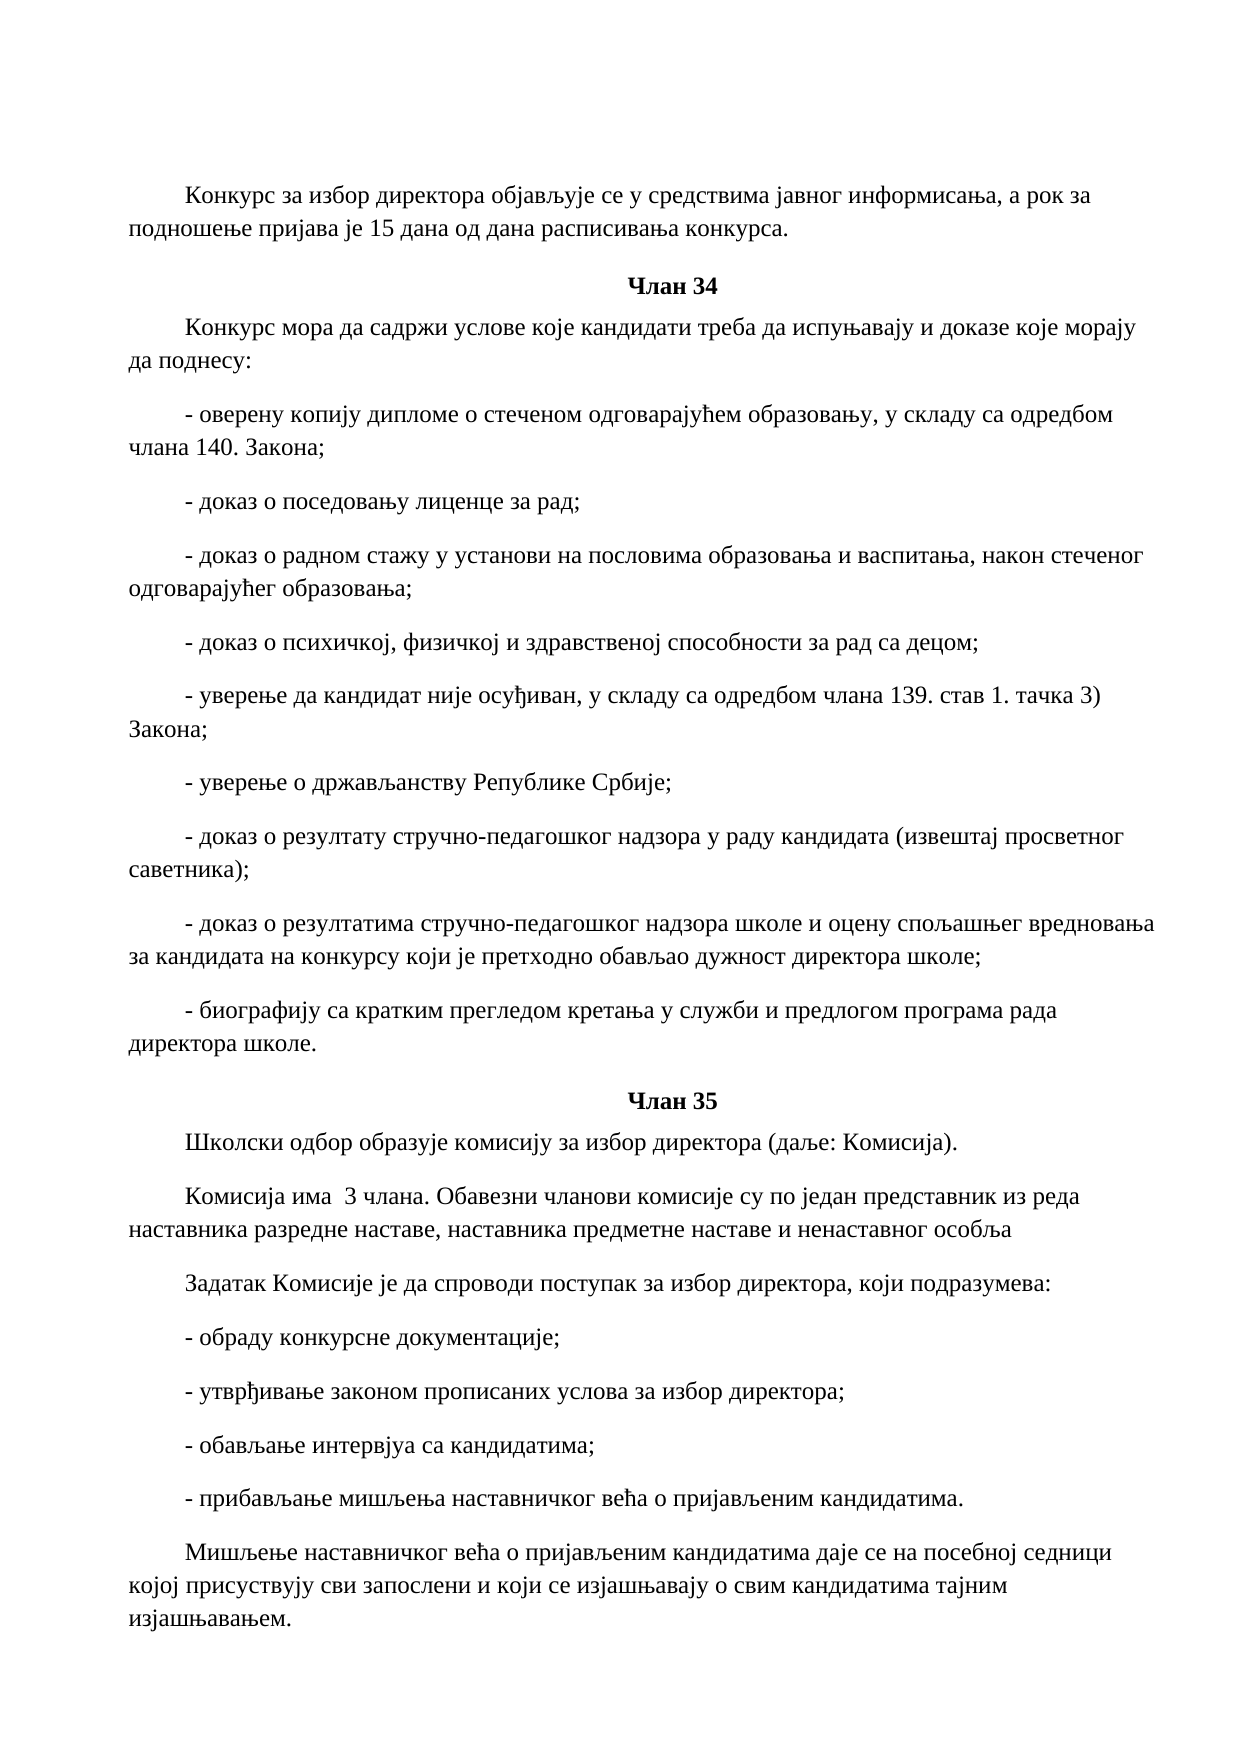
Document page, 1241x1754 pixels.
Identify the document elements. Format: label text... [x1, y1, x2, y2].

text - прибављање мишљења наставничког већа о пријављеним кандидатима. [128, 1483, 1160, 1512]
text Задатак Комисије је да спроводи поступак за избор директора, који подразумева: [128, 1268, 1160, 1297]
text - обављање интервјуа са кандидатима; [128, 1430, 1160, 1458]
text - доказ о психичкој, физичкој и здравственој способности за рад са децом; [128, 627, 1160, 656]
text - обраду конкурсне документације; [128, 1322, 1160, 1351]
text - утврђивање законом прописаних услова за избор директора; [128, 1376, 1160, 1404]
text - доказ о поседовању лиценце за рад; [128, 486, 1160, 515]
text Конкурс за избор директора објављује се у средствима јавног информисања, а рок за подношење пријава је 15 дана од дана расписивања конкурса. [128, 180, 1160, 242]
text Конкурс мора да садржи услове које кандидати треба да испуњавају и доказе које морају да поднесу: [128, 312, 1160, 374]
text - биографију са кратким прегледом кретања у служби и предлогом програма рада директора школе. [128, 995, 1160, 1057]
text Члан 35 [128, 1086, 1160, 1115]
text - доказ о резултатима стручно-педагошког надзора школе и оцену спољашњег вредновања за кандидата на конкурсу који је претходно обављао дужност директора школе; [128, 908, 1160, 970]
text - уверење да кандидат није осуђиван, у складу са одредбом члана 139. став 1. тачка 3) Закона; [128, 681, 1160, 742]
text Комисија има 3 члана. Oбавезни чланови комисије су по један представник из реда наставника разредне наставе, наставника предметне наставе и ненаставног особља [128, 1181, 1160, 1243]
text Мишљење наставничког већа о пријављеним кандидатима даје се на посебној седници којој присуствују сви запослени и који се изјашњавају о свим кандидатима тајним изјашњавањем. [128, 1537, 1160, 1632]
text Члан 34 [128, 271, 1160, 300]
text - оверену копију дипломе о стеченом одговарајућем образовању, у складу са одредбом члана 140. Закона; [128, 399, 1160, 461]
text - доказ о резултату стручно-педагошког надзора у раду кандидата (извештај просветног саветника); [128, 821, 1160, 883]
text Школски одбор образује комисију за избор директора (даље: Комисија). [128, 1127, 1160, 1156]
text - уверење о држављанству Републике Србије; [128, 767, 1160, 796]
text - доказ о радном стажу у установи на пословима образовања и васпитања, након стеченог одговарајућег образовања; [128, 540, 1160, 602]
